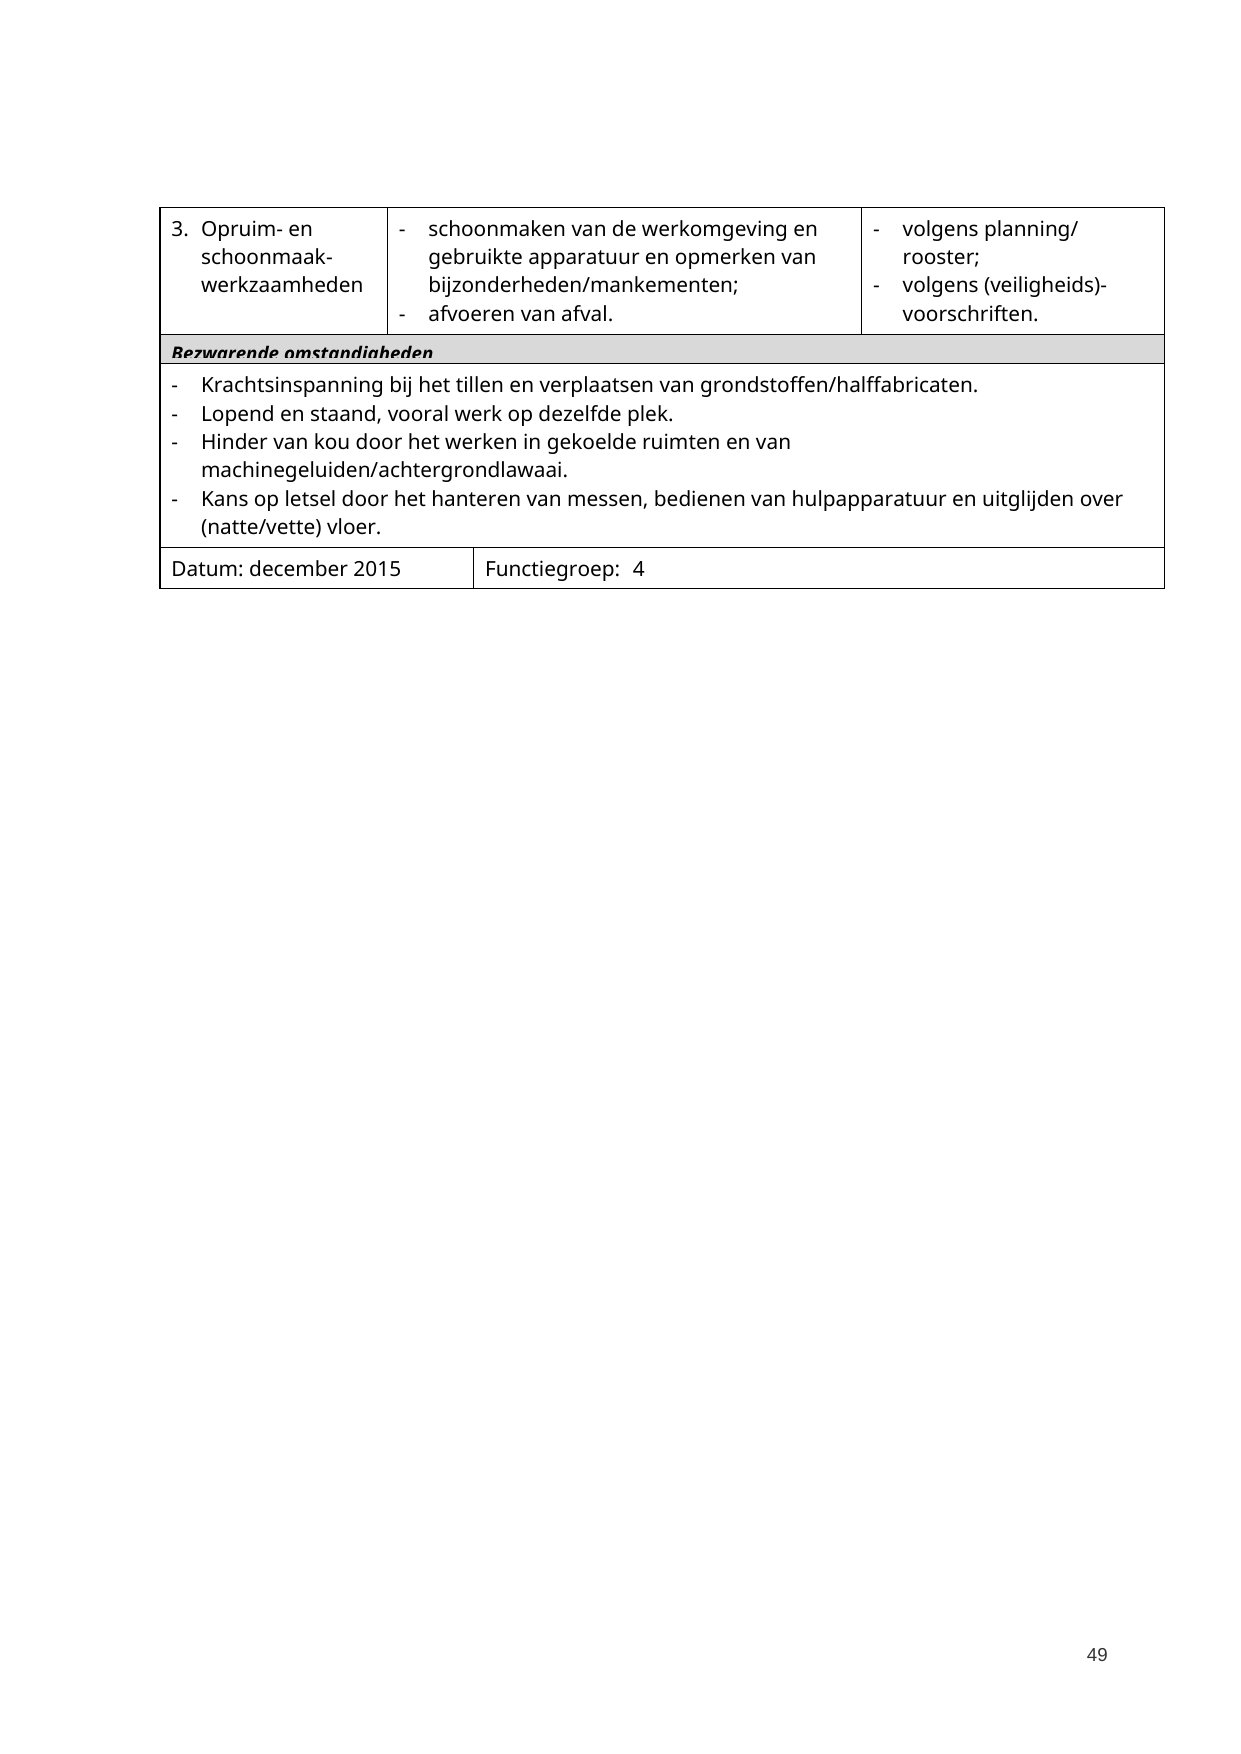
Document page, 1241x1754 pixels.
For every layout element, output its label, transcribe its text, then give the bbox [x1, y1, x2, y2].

table_cell - schoonmaken van de werkomgeving en gebruikte apparatuur en opmerken van bijzonderheden/mankementen; - afvoeren van afval. [388, 208, 861, 333]
table_cell 3. Opruim- en schoonmaakwerkzaamheden [161, 208, 387, 333]
table_cell - volgens planning/ rooster; - volgens (veiligheids)-voorschriften. [862, 208, 1164, 333]
table_cell Bezwarende omstandigheden [161, 335, 1164, 363]
table_cell Functiegroep: 4 [474, 548, 1164, 588]
table_cell Datum: december 2015 [161, 548, 473, 588]
table_cell - Krachtsinspanning bij het tillen en verplaatsen van grondstoffen/halffabricaten. - Lopend en staand, vooral werk op dezelfde plek. - Hinder van kou door het werken in gekoelde ruimten en van machinegeluiden/achtergrondlawaai. - Kans op letsel door het hanteren van messen, bedienen van hulpapparatuur en uitglijden over (natte/vette) vloer. [161, 364, 1164, 547]
